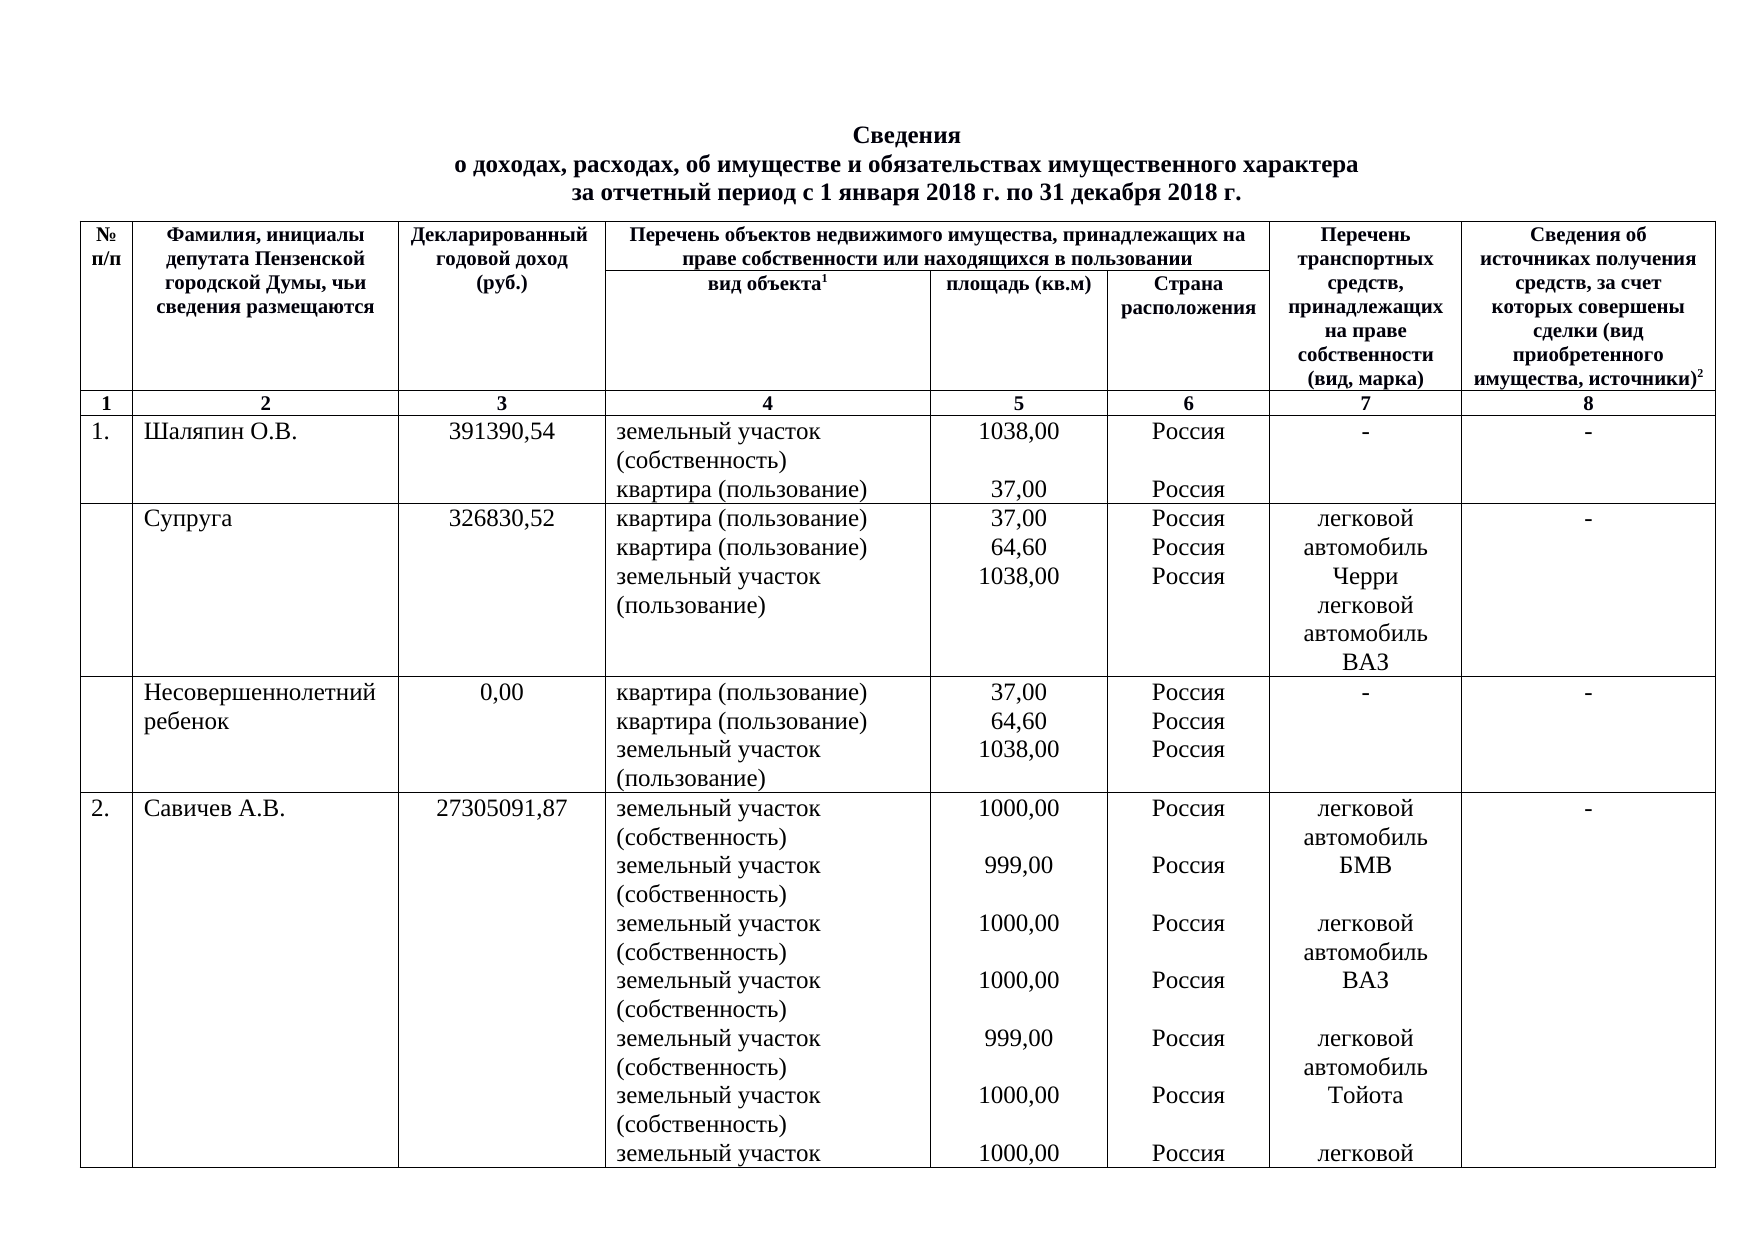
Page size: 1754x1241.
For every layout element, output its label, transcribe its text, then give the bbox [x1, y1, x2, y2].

table_cell 3 [399, 391, 605, 415]
table_cell 6 [1108, 391, 1269, 415]
table_cell Шаляпин О.В. [133, 416, 398, 502]
table_cell земельный участок (собственность) квартира (пользование) [606, 416, 930, 502]
table_cell 391390,54 [399, 416, 605, 502]
table_cell - [1462, 504, 1715, 676]
table_cell Супруга [133, 504, 398, 676]
table_cell - [1462, 793, 1715, 1167]
table_cell легковой автомобиль Черри легковой автомобиль ВАЗ [1270, 504, 1461, 676]
table_cell Россия Россия Россия [1108, 504, 1269, 676]
table_cell 1 [81, 391, 132, 415]
table_header № п/п [81, 222, 132, 390]
table_cell [81, 504, 132, 676]
table_cell 8 [1462, 391, 1715, 415]
table_cell вид объекта1 [606, 271, 930, 390]
table_cell 4 [606, 391, 930, 415]
table_cell 1038,00 37,00 [931, 416, 1107, 502]
table_cell [81, 677, 132, 792]
table_header Перечень транспортных средств, принадлежащих на праве собственности (вид, марка) [1270, 222, 1461, 390]
table_cell 2 [133, 391, 398, 415]
table_cell 37,00 64,60 1038,00 [931, 677, 1107, 792]
table_cell 37,00 64,60 1038,00 [931, 504, 1107, 676]
text Сведения о доходах, расходах, об имуществе и обязательствах имущественного характера [118, 120, 1695, 177]
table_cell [1108, 793, 1269, 1167]
table_cell Несовершеннолетний ребенок [133, 677, 398, 792]
table_cell - [1270, 677, 1461, 792]
table_cell Россия Россия Россия [1108, 677, 1269, 792]
table_header Сведения об источниках получения средств, за счет которых совершены сделки (вид приобретенного имущества, источники)2 [1462, 222, 1715, 390]
table_header Фамилия, инициалы депутата Пензенской городской Думы, чьи сведения размещаются [133, 222, 398, 390]
table_cell 5 [931, 391, 1107, 415]
table_cell - [1270, 416, 1461, 502]
table_header Перечень объектов недвижимого имущества, принадлежащих на праве собственности или находящихся в пользовании [606, 222, 1269, 270]
table_cell Страна расположения [1108, 271, 1269, 390]
table_cell Россия Россия [1108, 416, 1269, 502]
table_cell 1. [81, 416, 132, 502]
table_header Декларированный годовой доход (руб.) [399, 222, 605, 390]
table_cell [931, 793, 1107, 1167]
table_cell Савичев А.В. [133, 793, 398, 1167]
table_cell площадь (кв.м) [931, 271, 1107, 390]
table_cell квартира (пользование) квартира (пользование) земельный участок (пользование) [606, 504, 930, 676]
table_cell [606, 793, 930, 1167]
table_cell 0,00 [399, 677, 605, 792]
table_cell - [1462, 416, 1715, 502]
table_cell 326830,52 [399, 504, 605, 676]
table_cell 2. [81, 793, 132, 1167]
table_cell квартира (пользование) квартира (пользование) земельный участок (пользование) [606, 677, 930, 792]
table_cell 7 [1270, 391, 1461, 415]
text за отчетный период с 1 января 2018 г. по 31 декабря 2018 г. [118, 177, 1695, 206]
table_cell 27305091,87 [399, 793, 605, 1167]
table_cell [1270, 793, 1461, 1167]
table_cell - [1462, 677, 1715, 792]
